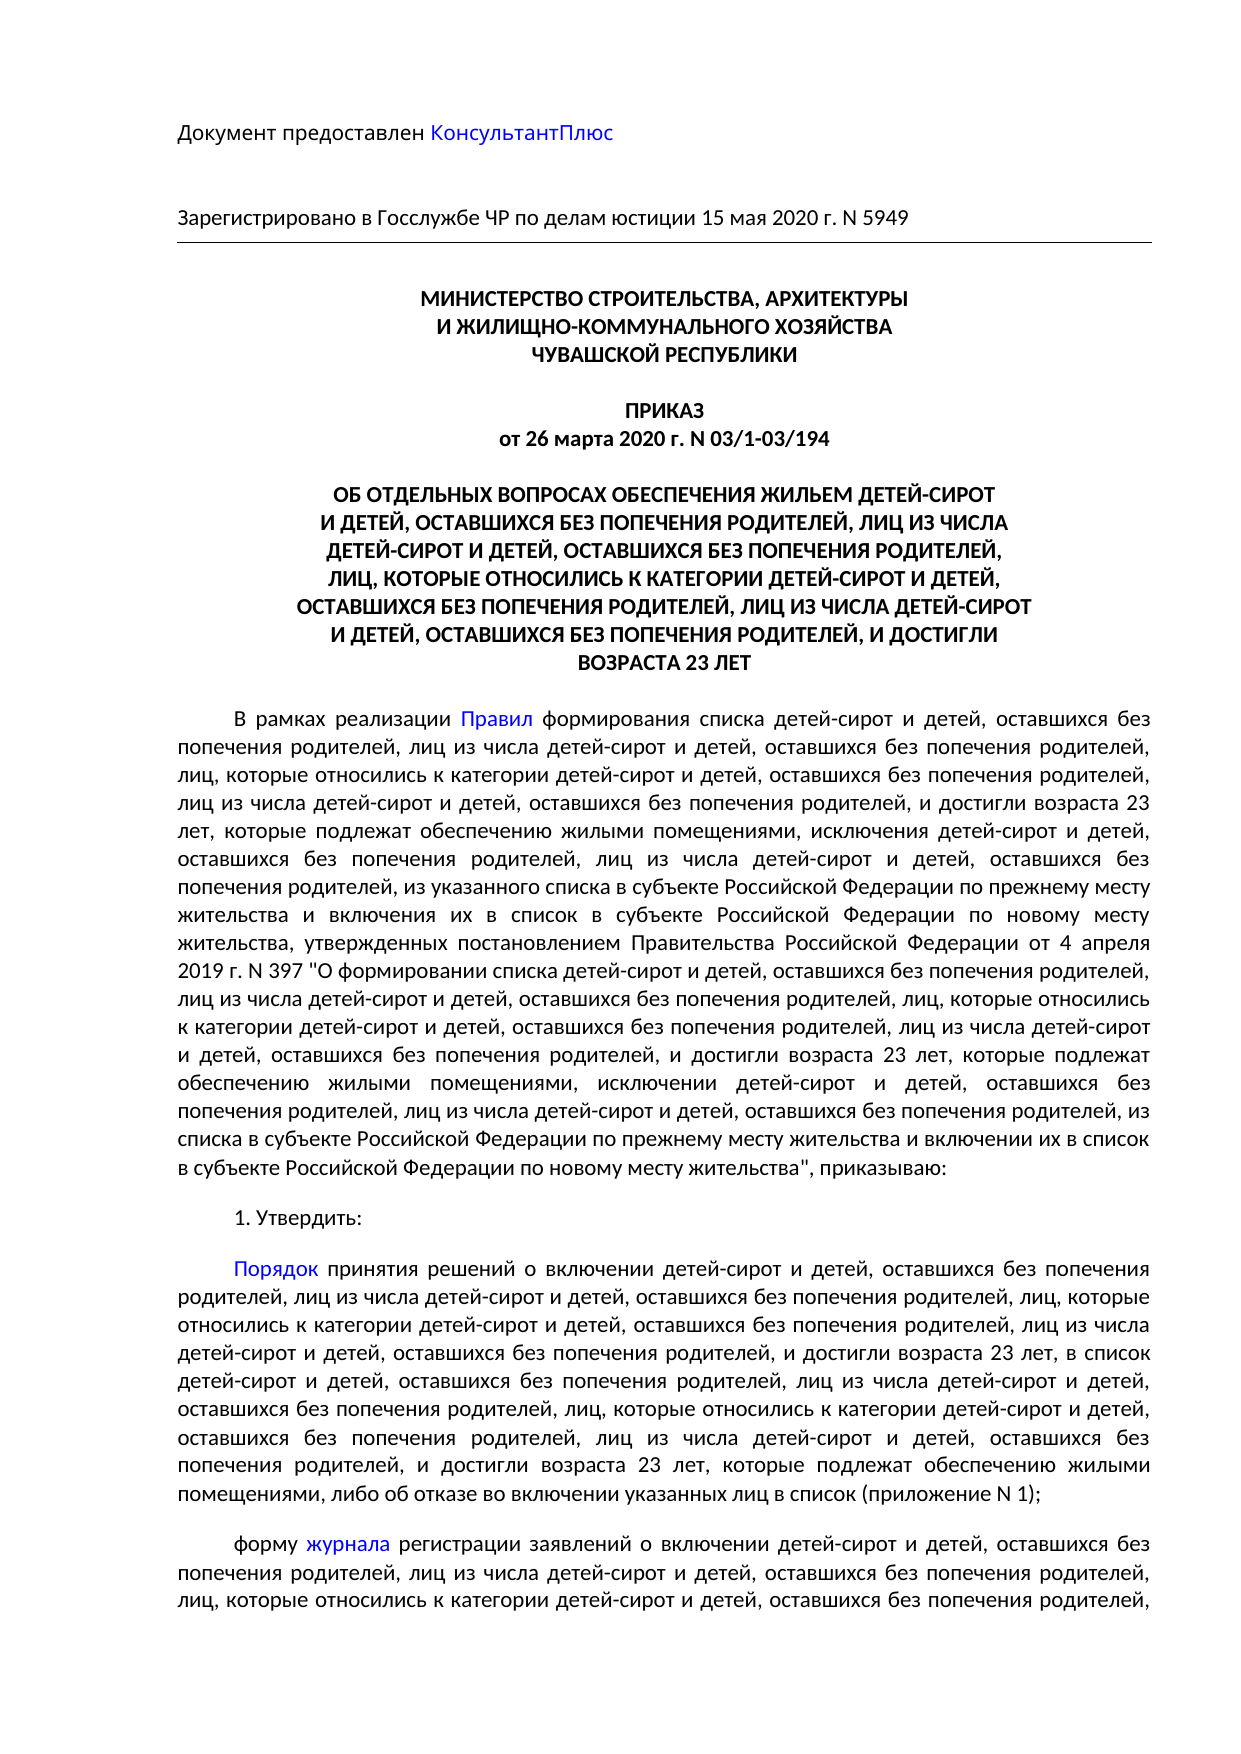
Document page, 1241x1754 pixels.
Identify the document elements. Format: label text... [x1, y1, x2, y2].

title ЧУВАШСКОЙ РЕСПУБЛИКИ [177, 340, 1152, 368]
title от 26 марта 2020 г. N 03/1-03/194 [177, 424, 1152, 452]
text Порядок принятия решений о включении детей-сирот и детей, оставшихся без попечения родителей, лиц из числа детей-сирот и детей, оставшихся без попечения родителей, лиц, которые относились к категории детей-сирот и детей, оставшихся без попечения родителей, лиц из числа детей-сирот и детей, оставшихся без попечения родителей, и достигли возраста 23 лет, в список детей-сирот и детей, оставшихся без попечения родителей, лиц из числа детей-сирот и детей, оставшихся без попечения родителей, лиц, которые относились к категории детей-сирот и детей, оставшихся без попечения родителей, лиц из числа детей-сирот и детей, оставшихся без попечения родителей, и достигли возраста 23 лет, которые подлежат обеспечению жилыми помещениями, либо об отказе во включении указанных лиц в список (приложение N 1); [177, 1254, 1152, 1507]
text Зарегистрировано в Госслужбе ЧР по делам юстиции 15 мая 2020 г. N 5949 [177, 203, 1152, 231]
title ДЕТЕЙ-СИРОТ И ДЕТЕЙ, ОСТАВШИХСЯ БЕЗ ПОПЕЧЕНИЯ РОДИТЕЛЕЙ, [177, 536, 1152, 564]
title МИНИСТЕРСТВО СТРОИТЕЛЬСТВА, АРХИТЕКТУРЫ [177, 284, 1152, 312]
title ОБ ОТДЕЛЬНЫХ ВОПРОСАХ ОБЕСПЕЧЕНИЯ ЖИЛЬЕМ ДЕТЕЙ-СИРОТ [177, 480, 1152, 508]
title ВОЗРАСТА 23 ЛЕТ [177, 648, 1152, 676]
text В рамках реализации Правил формирования списка детей-сирот и детей, оставшихся без попечения родителей, лиц из числа детей-сирот и детей, оставшихся без попечения родителей, лиц, которые относились к категории детей-сирот и детей, оставшихся без попечения родителей, лиц из числа детей-сирот и детей, оставшихся без попечения родителей, и достигли возраста 23 лет, которые подлежат обеспечению жилыми помещениями, исключения детей-сирот и детей, оставшихся без попечения родителей, лиц из числа детей-сирот и детей, оставшихся без попечения родителей, из указанного списка в субъекте Российской Федерации по прежнему месту жительства и включения их в список в субъекте Российской Федерации по новому месту жительства, утвержденных постановлением Правительства Российской Федерации от 4 апреля 2019 г. N 397 "О формировании списка детей-сирот и детей, оставшихся без попечения родителей, лиц из числа детей-сирот и детей, оставшихся без попечения родителей, лиц, которые относились к категории детей-сирот и детей, оставшихся без попечения родителей, лиц из числа детей-сирот и детей, оставшихся без попечения родителей, и достигли возраста 23 лет, которые подлежат обеспечению жилыми помещениями, исключении детей-сирот и детей, оставшихся без попечения родителей, лиц из числа детей-сирот и детей, оставшихся без попечения родителей, из списка в субъекте Российской Федерации по прежнему месту жительства и включении их в список в субъекте Российской Федерации по новому месту жительства", приказываю: [177, 704, 1152, 1181]
title ОСТАВШИХСЯ БЕЗ ПОПЕЧЕНИЯ РОДИТЕЛЕЙ, ЛИЦ ИЗ ЧИСЛА ДЕТЕЙ-СИРОТ [177, 592, 1152, 620]
title И ДЕТЕЙ, ОСТАВШИХСЯ БЕЗ ПОПЕЧЕНИЯ РОДИТЕЛЕЙ, ЛИЦ ИЗ ЧИСЛА [177, 508, 1152, 536]
title И ДЕТЕЙ, ОСТАВШИХСЯ БЕЗ ПОПЕЧЕНИЯ РОДИТЕЛЕЙ, И ДОСТИГЛИ [177, 620, 1152, 648]
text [177, 1529, 1152, 1614]
title Документ предоставлен КонсультантПлюс [177, 118, 1152, 175]
text 1. Утвердить: [177, 1203, 1152, 1232]
title ПРИКАЗ [177, 396, 1152, 424]
title И ЖИЛИЩНО-КОММУНАЛЬНОГО ХОЗЯЙСТВА [177, 312, 1152, 340]
title ЛИЦ, КОТОРЫЕ ОТНОСИЛИСЬ К КАТЕГОРИИ ДЕТЕЙ-СИРОТ И ДЕТЕЙ, [177, 564, 1152, 592]
